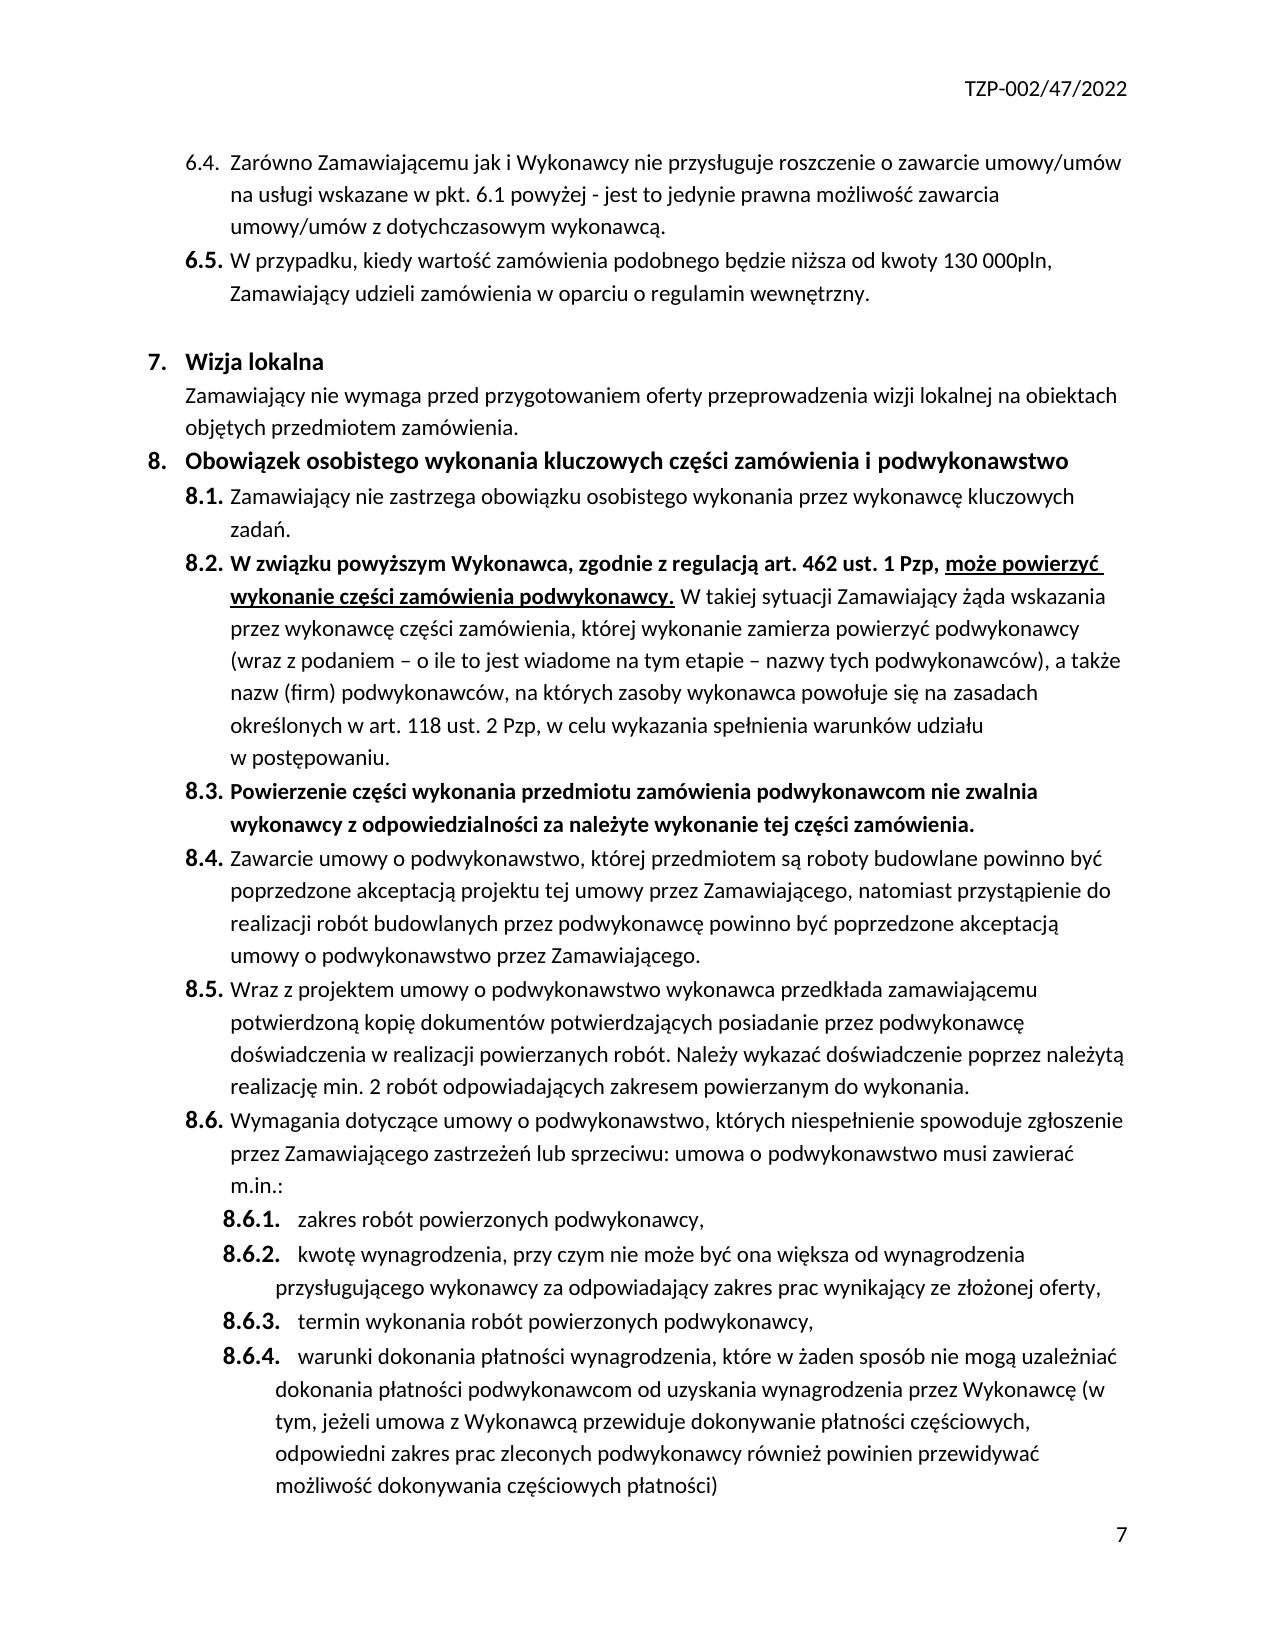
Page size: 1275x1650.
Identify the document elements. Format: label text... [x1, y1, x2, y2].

list Wizja lokalna [148, 346, 1127, 377]
list Zarówno Zamawiającemu jak i Wykonawcy nie przysługuje roszczenie o zawarcie umowy/umów na usługi wskazane w pkt. 6.1 powyżej - jest to jedynie prawna możliwość zawarcia umowy/umów z dotychczasowym wykonawcą. [185, 148, 1127, 240]
list termin wykonania robót powierzonych podwykonawcy, [223, 1305, 1127, 1336]
list Wymagania dotyczące umowy o podwykonawstwo, których niespełnienie spowoduje zgłoszenie przez Zamawiającego zastrzeżeń lub sprzeciwu: umowa o podwykonawstwo musi zawierać m.in.: [185, 1104, 1127, 1199]
list kwotę wynagrodzenia, przy czym nie może być ona większa od wynagrodzenia przysługującego wykonawcy za odpowiadający zakres prac wynikający ze złożonej oferty, [223, 1238, 1127, 1301]
list Zamawiający nie zastrzega obowiązku osobistego wykonania przez wykonawcę kluczowych zadań. [185, 480, 1127, 543]
list zakres robót powierzonych podwykonawcy, [223, 1203, 1127, 1234]
list Wraz z projektem umowy o podwykonawstwo wykonawca przedkłada zamawiającemu potwierdzoną kopię dokumentów potwierdzających posiadanie przez podwykonawcę doświadczenia w realizacji powierzanych robót. Należy wykazać doświadczenie poprzez należytą realizację min. 2 robót odpowiadających zakresem powierzanym do wykonania. [185, 973, 1127, 1100]
list Obowiązek osobistego wykonania kluczowych części zamówienia i podwykonawstwo [148, 445, 1127, 476]
list W przypadku, kiedy wartość zamówienia podobnego będzie niższa od kwoty 130 000pln, Zamawiający udzieli zamówienia w oparciu o regulamin wewnętrzny. [185, 244, 1127, 307]
list Zamawiający nie wymaga przed przygotowaniem oferty przeprowadzenia wizji lokalnej na obiektach objętych przedmiotem zamówienia. [185, 381, 1127, 441]
list W związku powyższym Wykonawca, zgodnie z regulacją art. 462 ust. 1 Pzp, może powierzyć wykonanie części zamówienia podwykonawcy. W takiej sytuacji Zamawiający żąda wskazania przez wykonawcę części zamówienia, której wykonanie zamierza powierzyć podwykonawcy (wraz z podaniem – o ile to jest wiadome na tym etapie – nazwy tych podwykonawców), a także nazw (firm) podwykonawców, na których zasoby wykonawca powołuje się na zasadach określonych w art. 118 ust. 2 Pzp, w celu wykazania spełnienia warunków udziału w postępowaniu. [185, 547, 1127, 771]
list Powierzenie części wykonania przedmiotu zamówienia podwykonawcom nie zwalnia wykonawcy z odpowiedzialności za należyte wykonanie tej części zamówienia. [185, 775, 1127, 838]
list warunki dokonania płatności wynagrodzenia, które w żaden sposób nie mogą uzależniać dokonania płatności podwykonawcom od uzyskania wynagrodzenia przez Wykonawcę (w tym, jeżeli umowa z Wykonawcą przewiduje dokonywanie płatności częściowych, odpowiedni zakres prac zleconych podwykonawcy również powinien przewidywać możliwość dokonywania częściowych płatności) [223, 1340, 1127, 1500]
list Zawarcie umowy o podwykonawstwo, której przedmiotem są roboty budowlane powinno być poprzedzone akceptacją projektu tej umowy przez Zamawiającego, natomiast przystąpienie do realizacji robót budowlanych przez podwykonawcę powinno być poprzedzone akceptacją umowy o podwykonawstwo przez Zamawiającego. [185, 842, 1127, 969]
